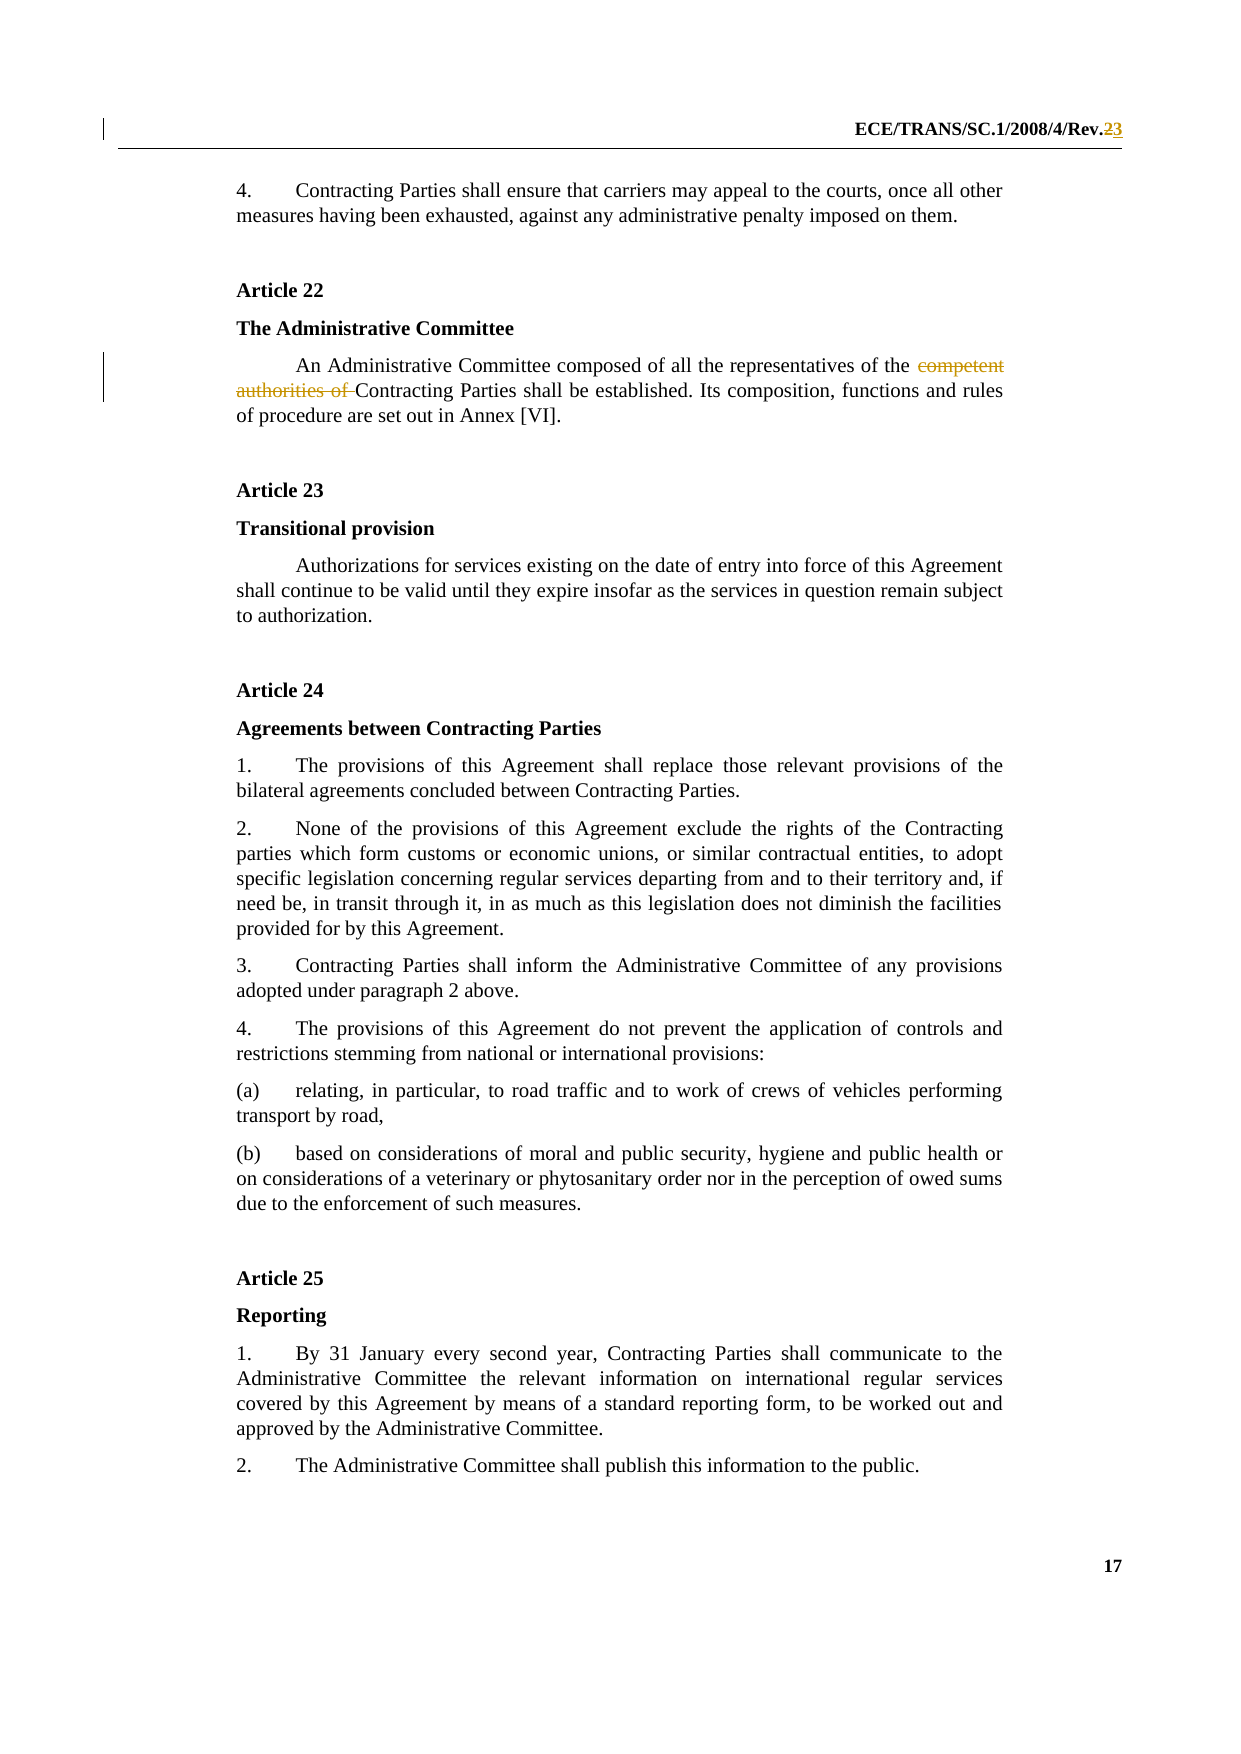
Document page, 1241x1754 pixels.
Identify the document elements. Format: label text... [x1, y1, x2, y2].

text (a) relating, in particular, to road traffic and to work of crews of vehicles performing transport by road, [236, 1077, 1004, 1127]
text Agreements between Contracting Parties [236, 715, 1004, 740]
text 4. The provisions of this Agreement do not prevent the application of controls and restrictions stemming from national or international provisions: [236, 1015, 1004, 1065]
text Article 25 [236, 1265, 1004, 1290]
text 4. Contracting Parties shall ensure that carriers may appeal to the courts, once all other measures having been exhausted, against any administrative penalty imposed on them. [236, 177, 1004, 227]
text An Administrative Committee composed of all the representatives of the Contracting Parties shall be established. Its composition, functions and rules of procedure are set out in Annex [VI]. [236, 352, 1004, 427]
text The Administrative Committee [236, 315, 1004, 340]
text (b) based on considerations of moral and public security, hygiene and public health or on considerations of a veterinary or phytosanitary order nor in the perception of owed sums due to the enforcement of such measures. [236, 1140, 1004, 1215]
text Reporting [236, 1302, 1004, 1327]
text 3. Contracting Parties shall inform the Administrative Committee of any provisions adopted under paragraph 2 above. [236, 952, 1004, 1002]
text 2. The Administrative Committee shall publish this information to the public. [236, 1452, 1004, 1477]
text 1. By 31 January every second year, Contracting Parties shall communicate to the Administrative Committee the relevant information on international regular services covered by this Agreement by means of a standard reporting form, to be worked out and approved by the Administrative Committee. [236, 1340, 1004, 1440]
text Article 23 [236, 477, 1004, 502]
text Article 22 [236, 277, 1004, 302]
text 1. The provisions of this Agreement shall replace those relevant provisions of the bilateral agreements concluded between Contracting Parties. [236, 752, 1004, 802]
text 2. None of the provisions of this Agreement exclude the rights of the Contracting parties which form customs or economic unions, or similar contractual entities, to adopt specific legislation concerning regular services departing from and to their territory and, if need be, in transit through it, in as much as this legislation does not diminish the facilities provided for by this Agreement. [236, 815, 1004, 940]
text Article 24 [236, 677, 1004, 702]
text Authorizations for services existing on the date of entry into force of this Agreement shall continue to be valid until they expire insofar as the services in question remain subject to authorization. [236, 552, 1004, 627]
text Transitional provision [236, 515, 1004, 540]
